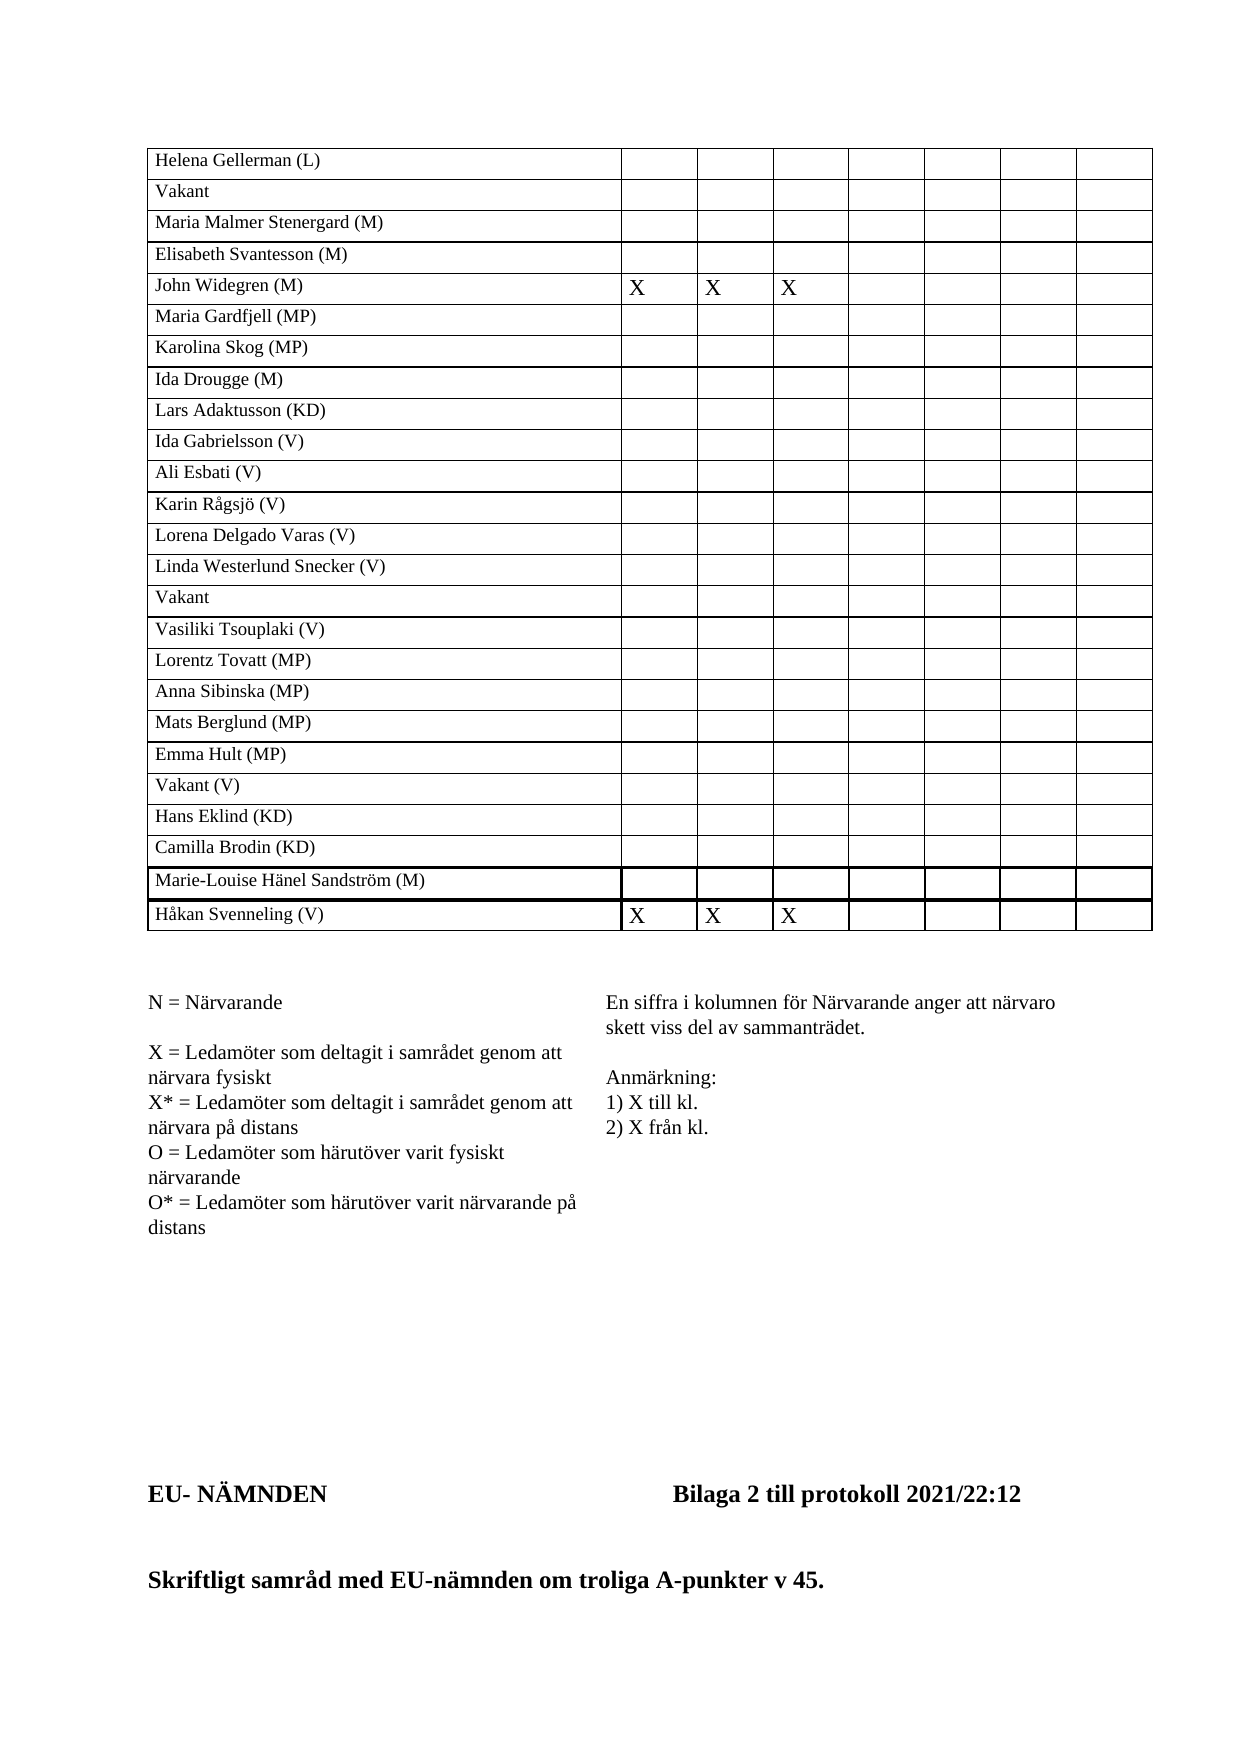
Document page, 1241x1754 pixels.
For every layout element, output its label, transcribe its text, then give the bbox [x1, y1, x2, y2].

table_cell [698, 493, 773, 523]
table_cell [850, 869, 924, 898]
table_cell [849, 368, 924, 398]
table_cell [849, 493, 924, 523]
table_cell [1077, 305, 1152, 335]
table_cell [1077, 743, 1152, 773]
table_cell [1001, 680, 1076, 710]
table_cell [1001, 618, 1076, 648]
table_cell [925, 180, 1000, 210]
table_cell [1001, 524, 1076, 554]
table_cell [698, 305, 773, 335]
table_cell X [698, 274, 773, 304]
table_cell [849, 305, 924, 335]
table_cell Ida Gabrielsson (V) [148, 430, 621, 460]
table_cell [1001, 586, 1076, 616]
table_cell [622, 180, 697, 210]
table_cell [849, 274, 924, 304]
table_cell [849, 180, 924, 210]
table_cell X [698, 902, 772, 930]
table_cell [925, 743, 1000, 773]
table_cell [1001, 869, 1075, 898]
table_cell [1001, 649, 1076, 679]
table_cell [622, 243, 697, 273]
table_cell [1001, 430, 1076, 460]
table_cell Marie-Louise Hänel Sandström (M) [149, 869, 620, 898]
table_cell [925, 211, 1000, 241]
table_cell [849, 586, 924, 616]
table_cell [1001, 180, 1076, 210]
table_cell [925, 774, 1000, 804]
table_cell [925, 836, 1000, 866]
table_cell [698, 711, 773, 741]
table_cell [1077, 680, 1152, 710]
table_cell [622, 805, 697, 835]
table_cell [698, 524, 773, 554]
table_cell [698, 211, 773, 241]
table_cell [849, 461, 924, 491]
table_cell [774, 243, 848, 273]
table_cell Maria Gardfjell (MP) [148, 305, 621, 335]
table_cell [698, 805, 773, 835]
table_cell Vasiliki Tsouplaki (V) [148, 618, 621, 648]
table_cell [774, 211, 848, 241]
table_cell [774, 774, 848, 804]
table_cell [698, 586, 773, 616]
table_cell X [622, 274, 697, 304]
table_cell [925, 274, 1000, 304]
table_cell [622, 618, 697, 648]
table_cell Karolina Skog (MP) [148, 336, 621, 366]
table_cell [622, 461, 697, 491]
table_cell [774, 430, 848, 460]
table_cell [925, 305, 1000, 335]
table_cell [1077, 180, 1152, 210]
table_cell [849, 555, 924, 585]
table_cell [849, 649, 924, 679]
table_cell [925, 493, 1000, 523]
table_cell Camilla Brodin (KD) [148, 836, 621, 866]
table_cell [622, 524, 697, 554]
table_cell [1001, 368, 1076, 398]
table_cell [925, 368, 1000, 398]
table_cell Mats Berglund (MP) [148, 711, 621, 741]
table_cell X [774, 902, 848, 930]
table_cell [1001, 461, 1076, 491]
table_cell Vakant [148, 180, 621, 210]
table_cell [622, 211, 697, 241]
table_cell [925, 805, 1000, 835]
table_cell [1077, 711, 1152, 741]
table_cell [623, 869, 696, 898]
table_cell [1001, 836, 1076, 866]
table_cell [698, 869, 772, 898]
table_cell [698, 243, 773, 273]
table_cell [698, 368, 773, 398]
table_cell [622, 743, 697, 773]
table_cell [1077, 805, 1152, 835]
table_cell [774, 305, 848, 335]
text Skriftligt samråd med EU-nämnden om troliga A-punkter v 45. [148, 1566, 1092, 1594]
table_cell [698, 461, 773, 491]
table_cell [774, 711, 848, 741]
table_cell [774, 649, 848, 679]
table_cell [774, 743, 848, 773]
table_cell [925, 555, 1000, 585]
table_cell X [623, 902, 696, 930]
table_cell Ali Esbati (V) [148, 461, 621, 491]
table_cell [698, 180, 773, 210]
table_cell [698, 399, 773, 429]
table_cell [774, 524, 848, 554]
table_cell [1001, 555, 1076, 585]
table_cell [1001, 399, 1076, 429]
table_cell [622, 555, 697, 585]
table_cell [698, 555, 773, 585]
table_cell [1077, 211, 1152, 241]
table_cell [849, 805, 924, 835]
table_cell [774, 555, 848, 585]
table_cell [622, 774, 697, 804]
table_cell [1001, 774, 1076, 804]
table_cell [1077, 149, 1152, 179]
table_cell [1001, 274, 1076, 304]
table_cell [698, 774, 773, 804]
table_cell [1001, 805, 1076, 835]
table_cell [622, 586, 697, 616]
table_cell [774, 618, 848, 648]
table_cell [1077, 493, 1152, 523]
table_cell [774, 368, 848, 398]
table_cell [926, 869, 999, 898]
table_cell [925, 336, 1000, 366]
table_cell [925, 430, 1000, 460]
table_cell [698, 430, 773, 460]
table_cell [622, 680, 697, 710]
table_cell [1001, 902, 1075, 930]
table_cell [925, 680, 1000, 710]
table_cell [1077, 461, 1152, 491]
table_cell Karin Rågsjö (V) [148, 493, 621, 523]
table_cell [1077, 902, 1151, 930]
table_cell [849, 524, 924, 554]
table_cell [774, 869, 848, 898]
table_cell [1001, 493, 1076, 523]
table_cell [849, 711, 924, 741]
table_cell [849, 743, 924, 773]
table_cell [925, 399, 1000, 429]
table_cell [774, 493, 848, 523]
table_cell [1001, 305, 1076, 335]
table_cell Lars Adaktusson (KD) [148, 399, 621, 429]
table_cell [1077, 243, 1152, 273]
table_cell Anna Sibinska (MP) [148, 680, 621, 710]
table_cell [1001, 149, 1076, 179]
table_cell [849, 211, 924, 241]
table_cell [698, 149, 773, 179]
table_cell [1077, 399, 1152, 429]
table_cell [1077, 336, 1152, 366]
table_cell X [774, 274, 848, 304]
table_cell [774, 336, 848, 366]
table_cell [1077, 774, 1152, 804]
table_cell [1001, 336, 1076, 366]
table_cell [925, 711, 1000, 741]
table_cell [1001, 211, 1076, 241]
table_cell [849, 618, 924, 648]
table_cell Vakant (V) [148, 774, 621, 804]
table_cell [850, 902, 924, 930]
table_header N = Närvarande X = Ledamöter som deltagit i samrådet genom att närvara fysiskt X* = Ledamöter som deltagit i samrådet genom att närvara på distans O = Ledamöter som härutöver varit fysiskt närvarande O* = Ledamöter som härutöver varit närvarande på distans [141, 989, 598, 1318]
table_cell [849, 149, 924, 179]
table_cell [1077, 586, 1152, 616]
table_cell [1077, 274, 1152, 304]
table_cell [925, 618, 1000, 648]
table_cell [622, 649, 697, 679]
table_cell [1077, 524, 1152, 554]
table_cell Emma Hult (MP) [148, 743, 621, 773]
table_cell Ida Drougge (M) [148, 368, 621, 398]
table_cell Vakant [148, 586, 621, 616]
table_cell Lorentz Tovatt (MP) [148, 649, 621, 679]
table_cell [926, 902, 999, 930]
table_cell [774, 586, 848, 616]
table_cell Linda Westerlund Snecker (V) [148, 555, 621, 585]
table_cell [925, 586, 1000, 616]
table_cell Maria Malmer Stenergard (M) [148, 211, 621, 241]
table_cell [698, 618, 773, 648]
table_cell [1077, 430, 1152, 460]
table_cell Helena Gellerman (L) [148, 149, 621, 179]
table_cell [1077, 555, 1152, 585]
table_cell [698, 336, 773, 366]
table_cell [849, 680, 924, 710]
table_cell [622, 711, 697, 741]
table_cell [925, 149, 1000, 179]
table_cell [925, 649, 1000, 679]
table_cell [698, 680, 773, 710]
table_cell [1001, 711, 1076, 741]
table_header En siffra i kolumnen för Närvarande anger att närvaro skett viss del av sammanträdet. Anmärkning: 1) X till kl. 2) X från kl. [598, 989, 1099, 1318]
table_cell [1077, 869, 1151, 898]
table_cell [622, 305, 697, 335]
table_cell [1001, 743, 1076, 773]
text EU- NÄMNDEN Bilaga 2 till protokoll 2021/22:12 [148, 1479, 1092, 1537]
table_cell [849, 430, 924, 460]
table_cell [925, 524, 1000, 554]
table_cell [849, 836, 924, 866]
table_cell [622, 430, 697, 460]
table_cell [925, 461, 1000, 491]
table_cell [774, 461, 848, 491]
table_cell [1077, 649, 1152, 679]
table_cell [774, 680, 848, 710]
table_cell [622, 836, 697, 866]
table_cell John Widegren (M) [148, 274, 621, 304]
table_cell [774, 836, 848, 866]
table_cell [774, 805, 848, 835]
table_cell Håkan Svenneling (V) [149, 902, 620, 930]
table_cell [1077, 618, 1152, 648]
table_cell [849, 336, 924, 366]
table_cell [1077, 368, 1152, 398]
table_cell [1077, 836, 1152, 866]
table_cell [698, 836, 773, 866]
table_cell [849, 243, 924, 273]
table_cell [849, 774, 924, 804]
table_cell [698, 743, 773, 773]
table_cell [774, 180, 848, 210]
table_cell [774, 149, 848, 179]
table_cell [622, 149, 697, 179]
table_cell [1001, 243, 1076, 273]
table_cell [622, 493, 697, 523]
table_cell [622, 368, 697, 398]
table_cell Hans Eklind (KD) [148, 805, 621, 835]
table_cell [774, 399, 848, 429]
table_cell [622, 399, 697, 429]
table_cell [849, 399, 924, 429]
table_cell [622, 336, 697, 366]
table_cell [698, 649, 773, 679]
table_cell Lorena Delgado Varas (V) [148, 524, 621, 554]
table_cell [925, 243, 1000, 273]
table_cell Elisabeth Svantesson (M) [148, 243, 621, 273]
